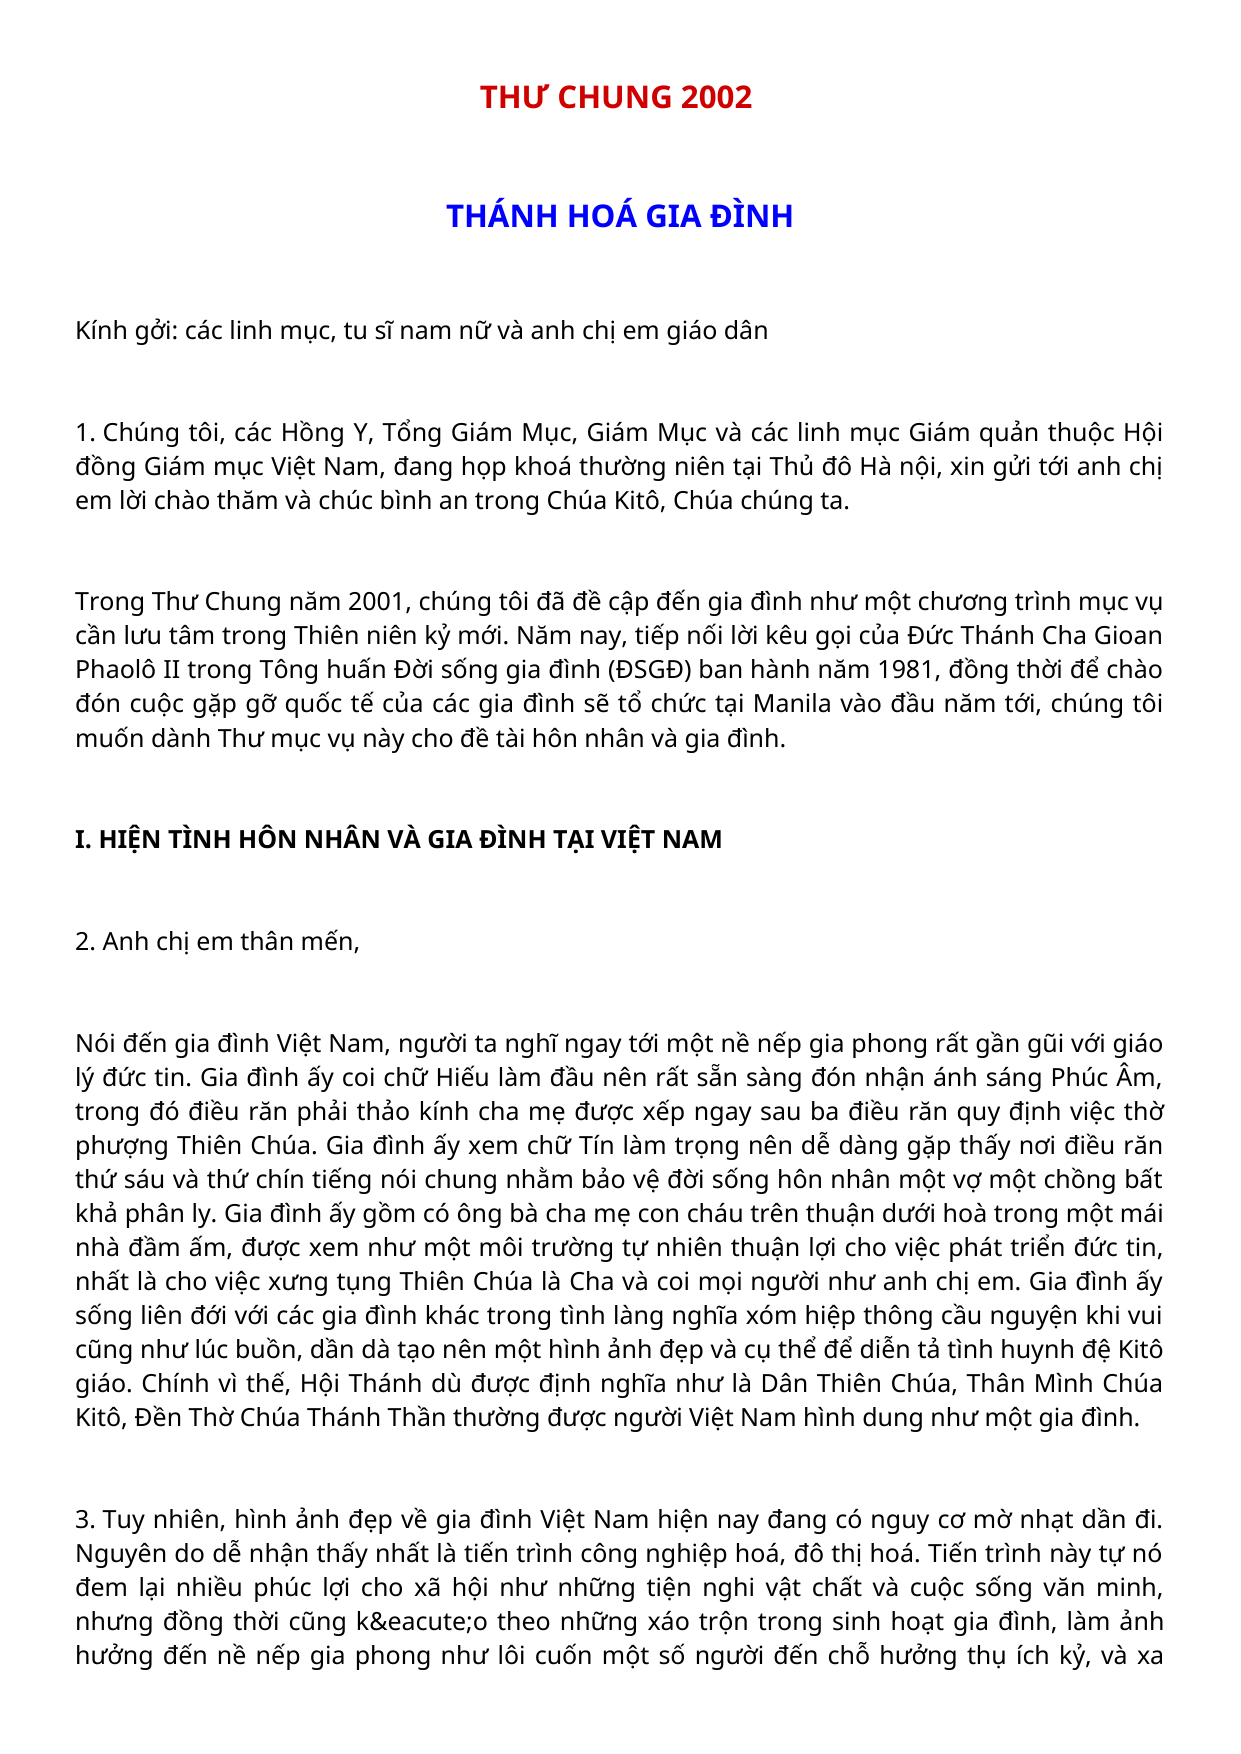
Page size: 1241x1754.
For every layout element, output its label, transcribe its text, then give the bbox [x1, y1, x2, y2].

text 1. Chúng tôi, các Hồng Y, Tổng Giám Mục, Giám Mục và các linh mục Giám quản thuộc Hội đồng Giám mục Việt Nam, đang họp khoá thường niên tại Thủ đô Hà nội, xin gửi tới anh chị em lời chào thăm và chúc bình an trong Chúa Kitô, Chúa chúng ta. [75, 414, 1165, 516]
text THÁNH HOÁ GIA ĐÌNH [75, 194, 1165, 236]
text Trong Thư Chung năm 2001, chúng tôi đã đề cập đến gia đình như một chương trình mục vụ cần lưu tâm trong Thiên niên kỷ mới. Năm nay, tiếp nối lời kêu gọi của Đức Thánh Cha Gioan Phaolô II trong Tông huấn Đời sống gia đình (ĐSGĐ) ban hành năm 1981, đồng thời để chào đón cuộc gặp gỡ quốc tế của các gia đình sẽ tổ chức tại Manila vào đầu năm tới, chúng tôi muốn dành Thư mục vụ này cho đề tài hôn nhân và gia đình. [75, 584, 1165, 754]
text 2. Anh chị em thân mến, [75, 923, 1165, 958]
text THƯ CHUNG 2002 [75, 75, 1165, 118]
text Nói đến gia đình Việt Nam, người ta nghĩ ngay tới một nề nếp gia phong rất gần gũi với giáo lý đức tin. Gia đình ấy coi chữ Hiếu làm đầu nên rất sẵn sàng đón nhận ánh sáng Phúc Âm, trong đó điều răn phải thảo kính cha mẹ được xếp ngay sau ba điều răn quy định việc thờ phượng Thiên Chúa. Gia đình ấy xem chữ Tín làm trọng nên dễ dàng gặp thấy nơi điều răn thứ sáu và thứ chín tiếng nói chung nhằm bảo vệ đời sống hôn nhân một vợ một chồng bất khả phân ly. Gia đình ấy gồm có ông bà cha mẹ con cháu trên thuận dưới hoà trong một mái nhà đầm ấm, được xem như một môi trường tự nhiên thuận lợi cho việc phát triển đức tin, nhất là cho việc xưng tụng Thiên Chúa là Cha và coi mọi người như anh chị em. Gia đình ấy sống liên đới với các gia đình khác trong tình làng nghĩa xóm hiệp thông cầu nguyện khi vui cũng như lúc buồn, dần dà tạo nên một hình ảnh đẹp và cụ thể để diễn tả tình huynh đệ Kitô giáo. Chính vì thế, Hội Thánh dù được định nghĩa như là Dân Thiên Chúa, Thân Mình Chúa Kitô, Đền Thờ Chúa Thánh Thần thường được người Việt Nam hình dung như một gia đình. [75, 1025, 1165, 1434]
text I. HIỆN TÌNH HÔN NHÂN VÀ GIA ĐÌNH TẠI VIỆT NAM [75, 822, 1165, 856]
text Kính gởi: các linh mục, tu sĩ nam nữ và anh chị em giáo dân [75, 312, 1165, 347]
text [75, 1502, 1165, 1672]
